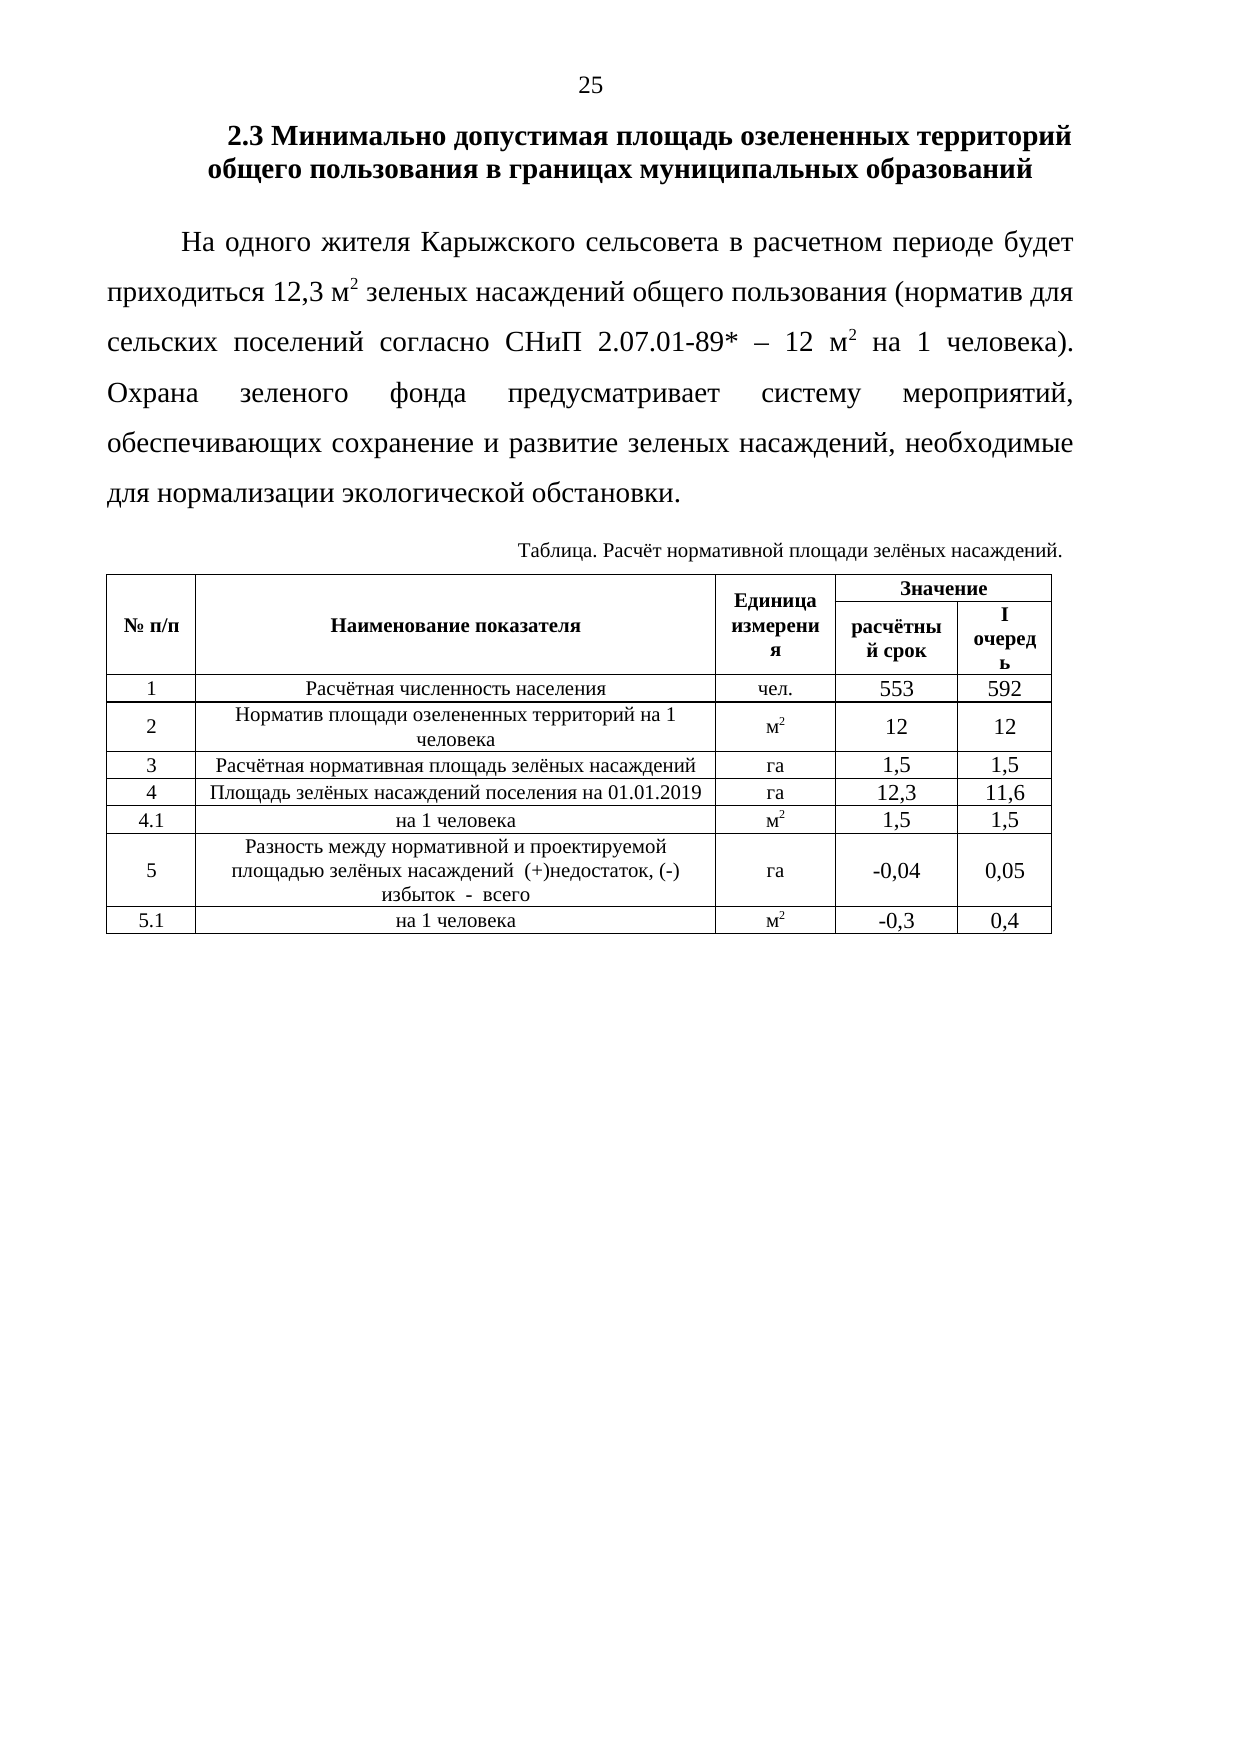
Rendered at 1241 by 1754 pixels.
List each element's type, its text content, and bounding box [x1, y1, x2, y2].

table_cell Расчётная численность населения [196, 675, 715, 701]
table_cell на 1 человека [196, 806, 715, 833]
table_cell Разность между нормативной и проектируемой площадью зелёных насаждений (+)недостаток, (-) избыток - всего [196, 834, 715, 906]
table_cell 0,4 [958, 907, 1051, 933]
table_cell м2 [716, 806, 835, 833]
table_cell 2 [107, 703, 195, 751]
table_cell 553 [836, 675, 957, 701]
table_cell га [716, 834, 835, 906]
table_header № п/п [107, 575, 195, 674]
table_cell 4.1 [107, 806, 195, 833]
table_cell расчётный срок [836, 602, 957, 674]
table_header Значение [836, 575, 1051, 601]
table_cell Расчётная нормативная площадь зелёных насаждений [196, 752, 715, 778]
table_cell 5.1 [107, 907, 195, 933]
text 2.3 Минимально допустимая площадь озелененных территорий общего пользования в границах муниципальных образований [118, 118, 1122, 185]
table_cell 1,5 [836, 752, 957, 778]
table_cell 1,5 [958, 806, 1051, 833]
table_header Наименование показателя [196, 575, 715, 674]
table_cell 3 [107, 752, 195, 778]
table_cell 5 [107, 834, 195, 906]
table_cell 12 [836, 703, 957, 751]
table_cell чел. [716, 675, 835, 701]
table_cell га [716, 779, 835, 805]
table_cell -0,3 [836, 907, 957, 933]
table_cell 4 [107, 779, 195, 805]
table_cell 0,05 [958, 834, 1051, 906]
table_cell -0,04 [836, 834, 957, 906]
table_cell на 1 человека [196, 907, 715, 933]
table_cell 1,5 [836, 806, 957, 833]
subtitle На одного жителя Карыжского сельсовета в расчетном периоде будет приходиться зеленых насаждений общего пользования (норматив для сельских поселений согласно СНиП 2.07.01-89* – на 1 человека). Охрана зеленого фонда предусматривает систему мероприятий, обеспечивающих сохранение и развитие зеленых насаждений, необходимые для нормализации экологической обстановки. [107, 224, 1074, 509]
table_header Единица измерения [716, 575, 835, 674]
table_cell м2 [716, 907, 835, 933]
table_cell га [716, 752, 835, 778]
text Таблица. Расчёт нормативной площади зелёных насаждений. [118, 538, 1063, 562]
table_cell Норматив площади озелененных территорий на 1 человека [196, 703, 715, 751]
table_cell 12,3 [836, 779, 957, 805]
table_cell 1 [107, 675, 195, 701]
table_cell м2 [716, 703, 835, 751]
table_cell 11,6 [958, 779, 1051, 805]
table_cell Площадь зелёных насаждений поселения на 01.01.2019 [196, 779, 715, 805]
table_cell 12 [958, 703, 1051, 751]
table_cell 1,5 [958, 752, 1051, 778]
table_cell I очередь [958, 602, 1051, 674]
table_cell 592 [958, 675, 1051, 701]
